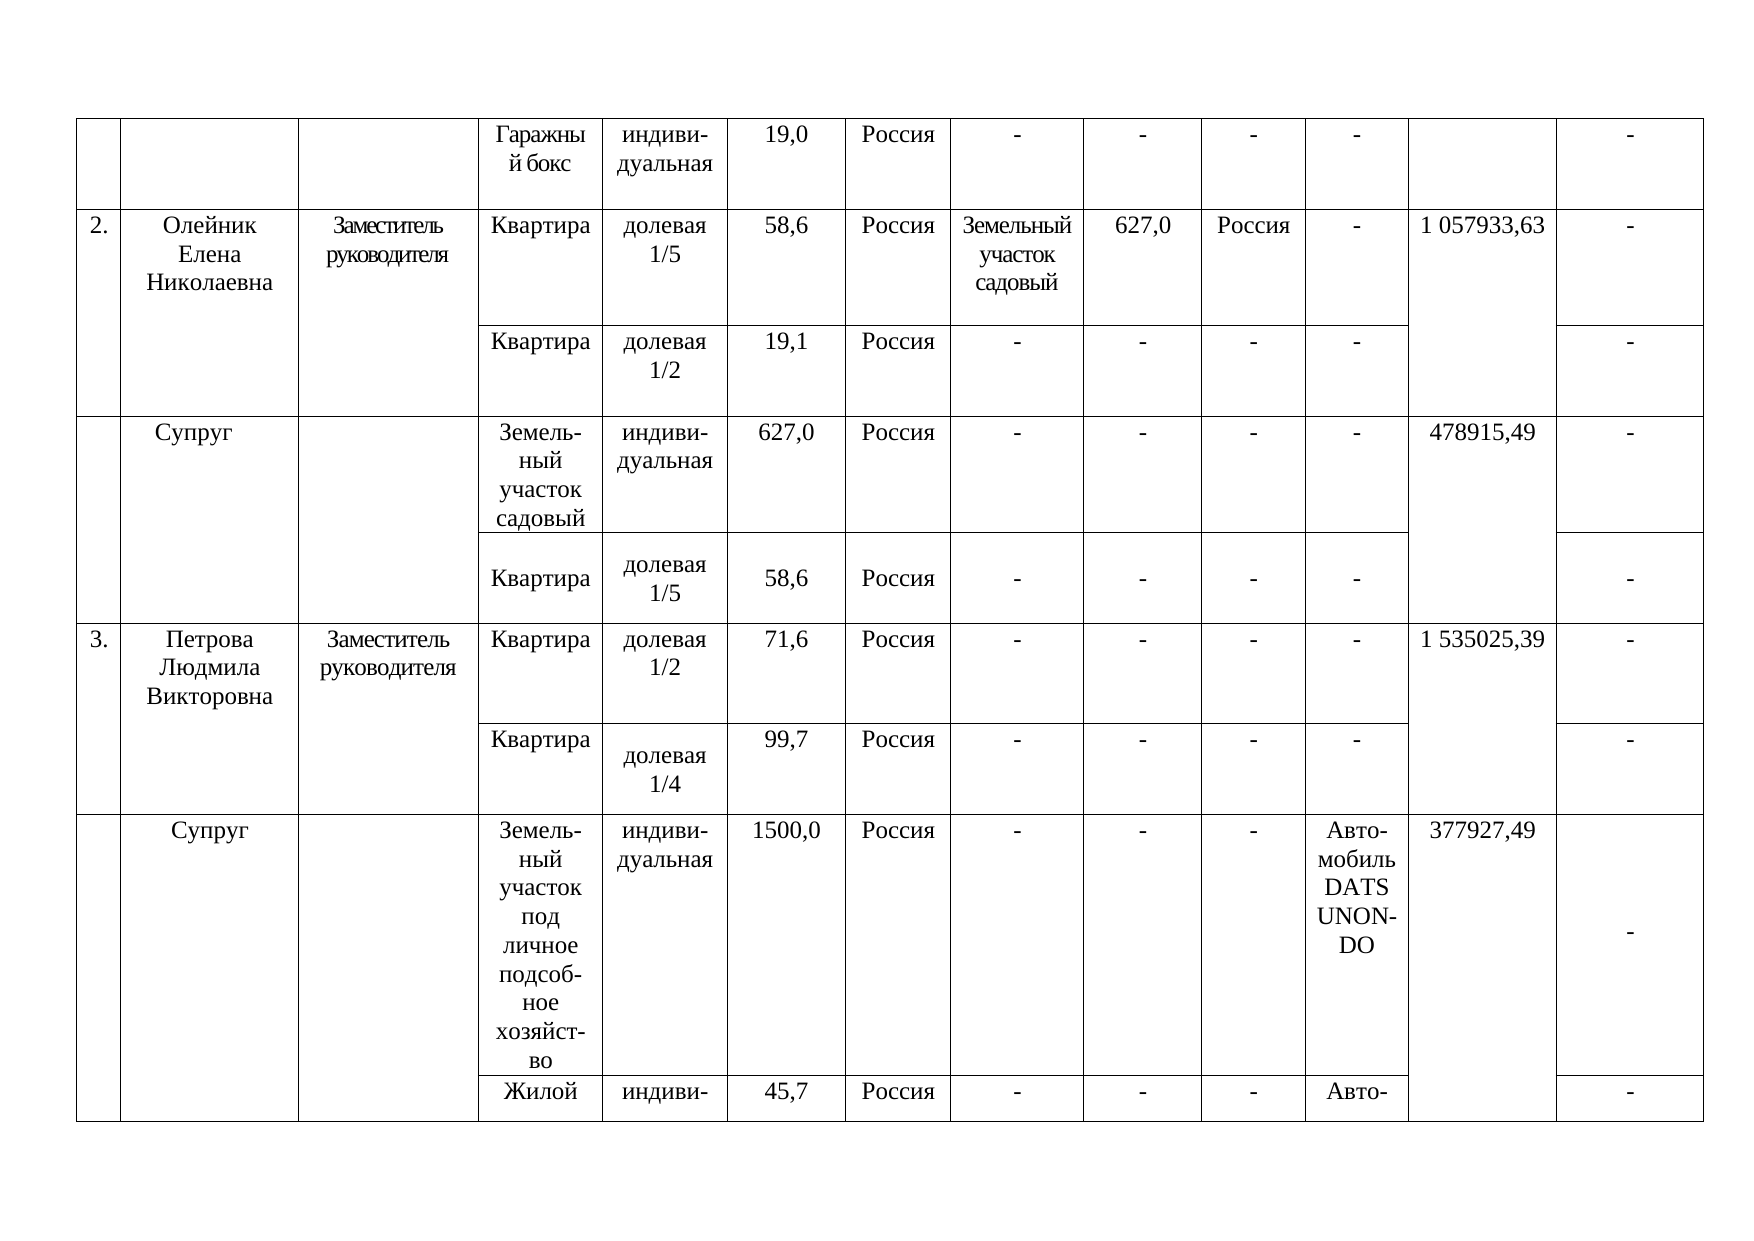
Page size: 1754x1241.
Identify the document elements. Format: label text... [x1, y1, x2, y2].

table_cell - [951, 417, 1083, 532]
table_cell - [1084, 417, 1201, 532]
table_cell Земель-ный участок садовый [479, 417, 602, 532]
table_cell 2. [77, 210, 120, 416]
table_cell - [951, 533, 1083, 623]
table_cell 627,0 [1084, 210, 1201, 325]
table_cell - [1557, 1076, 1703, 1121]
table_cell 19,0 [728, 119, 845, 209]
table_cell - [951, 119, 1083, 209]
table_cell Земельный участок садовый [951, 210, 1083, 325]
table_cell 19,1 [728, 326, 845, 416]
table_cell индиви-дуальная [603, 417, 727, 532]
table_cell Россия [846, 210, 950, 325]
table_cell долевая 1/4 [603, 724, 727, 814]
table_cell - [1084, 119, 1201, 209]
table_cell Россия [1202, 210, 1305, 325]
table_cell Олейник Елена Николаевна [121, 210, 298, 416]
table_cell 1500,0 [728, 815, 845, 1075]
table_cell - [1306, 210, 1408, 325]
table_cell Жилой дом [479, 1076, 602, 1121]
table_cell 1 535025,39 [1409, 624, 1556, 814]
table_cell 3. [77, 624, 120, 814]
table_cell [77, 417, 120, 623]
table_cell - [951, 1076, 1083, 1121]
table_cell Гаражный бокс [479, 119, 602, 209]
table_cell - [1306, 119, 1408, 209]
table_cell долевая 1/2 [603, 326, 727, 416]
table_cell индиви-дуальная [603, 815, 727, 1075]
table_cell Россия [846, 724, 950, 814]
table_cell - [1557, 724, 1703, 814]
table_cell Россия [846, 533, 950, 623]
table_cell - [1306, 533, 1408, 623]
table_cell Квартира [479, 533, 602, 623]
table_cell - [1557, 417, 1703, 532]
table_cell Россия [846, 624, 950, 723]
table_cell 71,6 [728, 624, 845, 723]
table_cell Петрова Людмила Викторовна [121, 624, 298, 814]
table_cell Квартира [479, 624, 602, 723]
table_cell индиви-дуальная [603, 1076, 727, 1121]
table_cell - [1557, 815, 1703, 1075]
table_cell - [1084, 533, 1201, 623]
table_cell Россия [846, 417, 950, 532]
table_cell - [1084, 1076, 1201, 1121]
table_cell - [1557, 210, 1703, 325]
table_cell - [1084, 326, 1201, 416]
table_cell [77, 815, 120, 1121]
table_cell - [1306, 624, 1408, 723]
table_cell Квартира [479, 724, 602, 814]
table_cell - [1306, 724, 1408, 814]
table_cell Супруг [121, 815, 298, 1121]
table_cell 45,7 [728, 1076, 845, 1121]
table_cell - [1306, 417, 1408, 532]
table_cell Заместитель руководителя [299, 624, 478, 814]
table_cell [299, 417, 478, 623]
table_cell 99,7 [728, 724, 845, 814]
table_cell - [951, 624, 1083, 723]
table_cell Земель-ный участок под личное подсоб-ное хозяйст-во [479, 815, 602, 1075]
table_cell - [951, 815, 1083, 1075]
table_cell - [1084, 624, 1201, 723]
table_cell Заместитель руководителя [299, 210, 478, 416]
table_cell - [1202, 417, 1305, 532]
table_cell - [1202, 624, 1305, 723]
table_cell - [1202, 326, 1305, 416]
table_cell - [1306, 326, 1408, 416]
table_cell - [1557, 119, 1703, 209]
table_cell Квартира [479, 326, 602, 416]
table_cell 58,6 [728, 210, 845, 325]
table_cell - [951, 326, 1083, 416]
table_cell - [1202, 119, 1305, 209]
table_cell - [1202, 815, 1305, 1075]
table_cell Россия [846, 326, 950, 416]
table_cell Супруг [121, 417, 298, 623]
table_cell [1306, 1076, 1408, 1121]
table_cell - [1084, 815, 1201, 1075]
table_cell [299, 815, 478, 1121]
table_cell - [1084, 724, 1201, 814]
table_cell долевая 1/5 [603, 533, 727, 623]
table_cell долевая 1/5 [603, 210, 727, 325]
table_cell - [1202, 533, 1305, 623]
table_cell - [1557, 326, 1703, 416]
table_cell Россия [846, 1076, 950, 1121]
table_cell долевая 1/2 [603, 624, 727, 723]
table_cell - [1202, 724, 1305, 814]
table_cell - [1557, 533, 1703, 623]
table_cell - [1202, 1076, 1305, 1121]
table_cell 478915,49 [1409, 417, 1556, 623]
table_cell 627,0 [728, 417, 845, 532]
table_cell Россия [846, 815, 950, 1075]
table_cell - [1557, 624, 1703, 723]
table_cell Авто-мобиль DATSUNON-DO [1306, 815, 1408, 1075]
table_cell индиви-дуальная [603, 119, 727, 209]
table_cell 1 057933,63 [1409, 210, 1556, 416]
table_cell 377927,49 [1409, 815, 1556, 1121]
table_cell Квартира [479, 210, 602, 325]
table_cell - [951, 724, 1083, 814]
table_cell 58,6 [728, 533, 845, 623]
table_cell Россия [846, 119, 950, 209]
